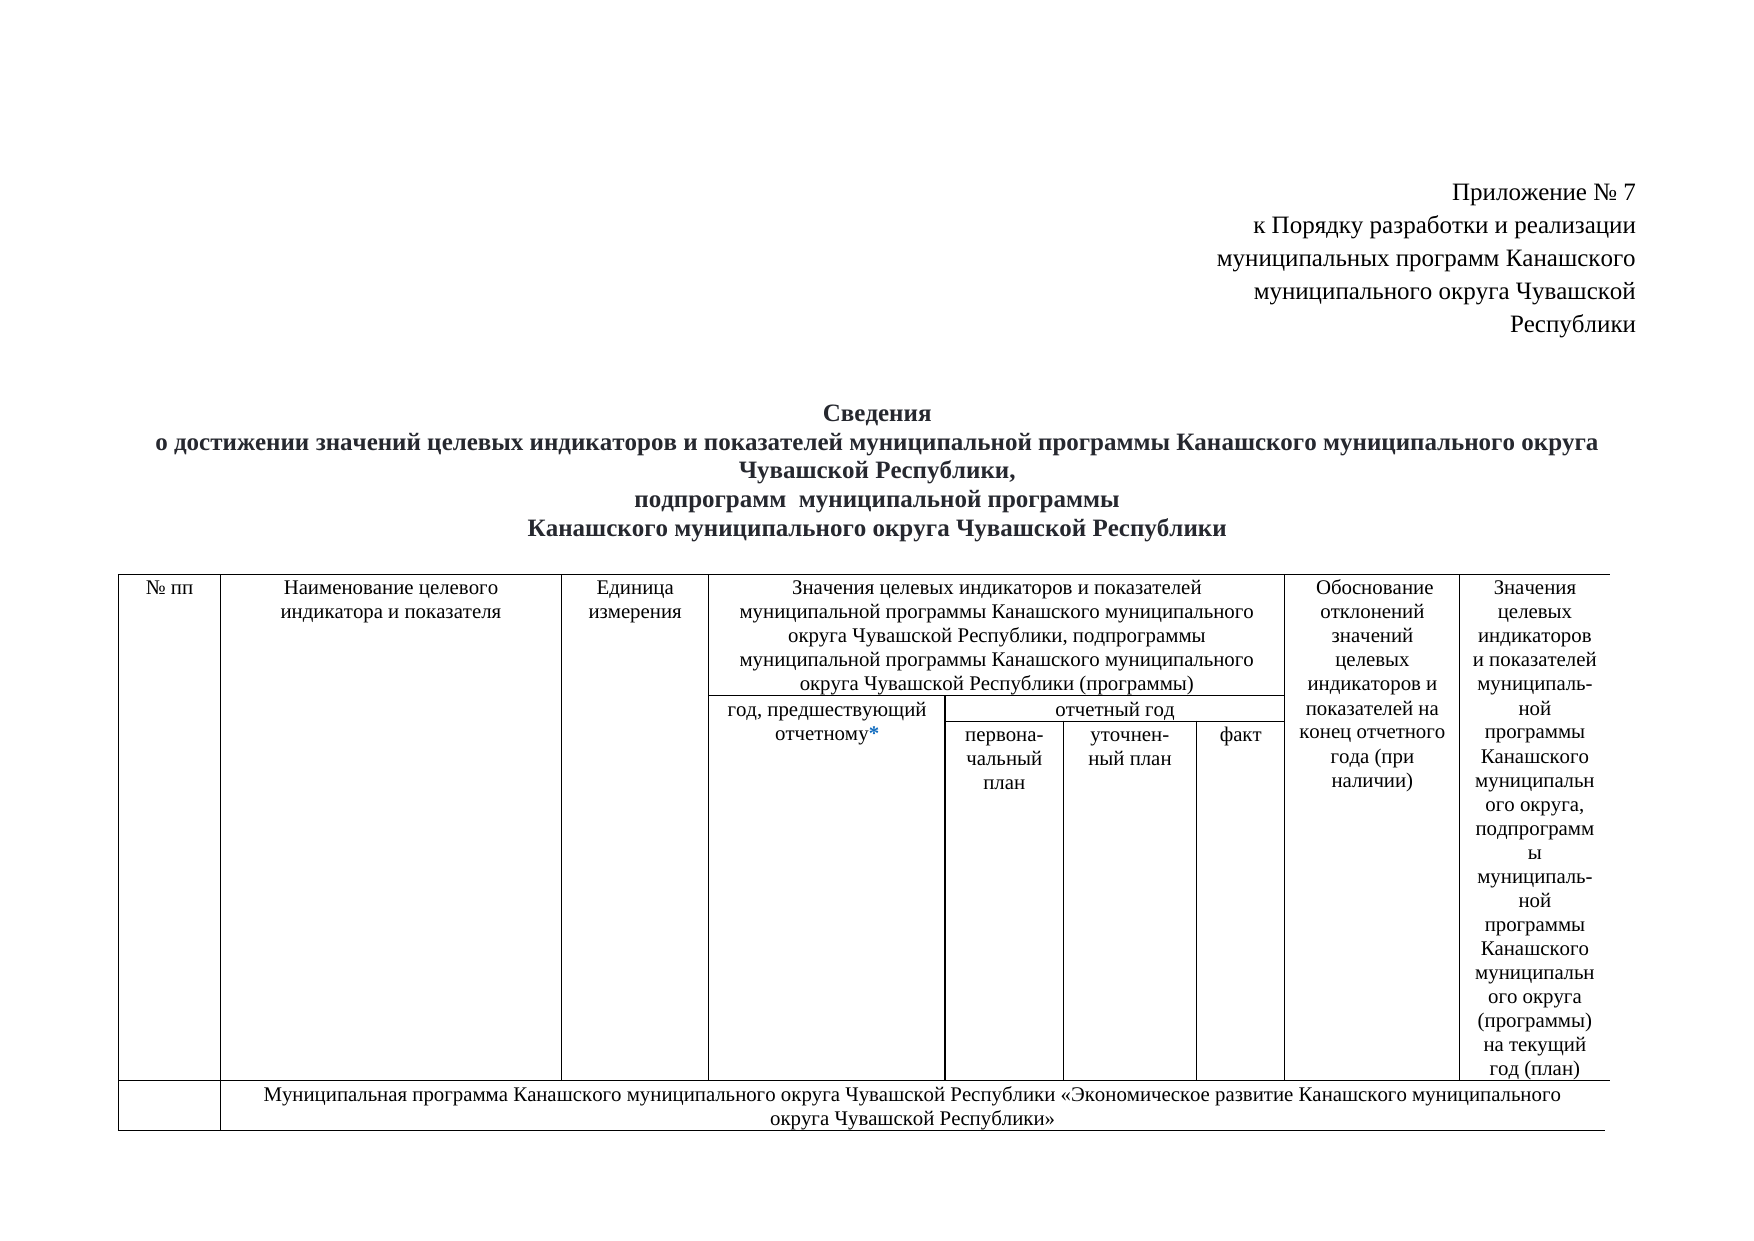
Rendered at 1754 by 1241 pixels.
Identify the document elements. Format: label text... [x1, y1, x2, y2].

table_cell [119, 1081, 220, 1129]
text к Порядку разработки и реализации [118, 210, 1636, 239]
table_header Значения целевых индикаторов и показателей муниципаль-ной программы Канашского муниципального округа, подпрограммы муниципаль-ной программы Канашского муниципального округа (программы) на текущий год (план) [1460, 575, 1609, 1080]
text муниципальных программ Канашского [118, 243, 1636, 272]
table_cell первона-чальный план [946, 722, 1063, 1080]
table_header № пп [119, 575, 220, 1080]
text муниципального округа Чувашской [118, 276, 1636, 305]
table_cell Муниципальная программа Канашского муниципального округа Чувашской Республики «Экономическое развитие Канашского муниципального округа Чувашской Республики» [221, 1081, 1604, 1129]
table_header Единица измерения [562, 575, 708, 1080]
table_header Значения целевых индикаторов и показателей муниципальной программы Канашского муниципального округа Чувашской Республики, подпрограммы муниципальной программы Канашского муниципального округа Чувашской Республики (программы) [709, 575, 1284, 695]
subtitle подпрограмм муниципальной программы [118, 484, 1636, 513]
table_cell уточнен-ный план [1064, 722, 1196, 1080]
subtitle Канашского муниципального округа Чувашской Республики [118, 513, 1636, 542]
subtitle Сведения о достижении значений целевых индикаторов и показателей муниципальной программы Канашского муниципального округа Чувашской Республики, [118, 398, 1636, 484]
table_header Наименование целевого индикатора и показателя [221, 575, 561, 1080]
table_cell отчетный год [946, 696, 1284, 721]
table_cell год, предшествующий отчетному* [709, 696, 944, 1080]
table_cell факт [1197, 722, 1284, 1080]
text Приложение № 7 [118, 177, 1636, 206]
table_header Обоснование отклонений значений целевых индикаторов и показателей на конец отчетного года (при наличии) [1285, 575, 1459, 1080]
text Республики [118, 309, 1636, 338]
